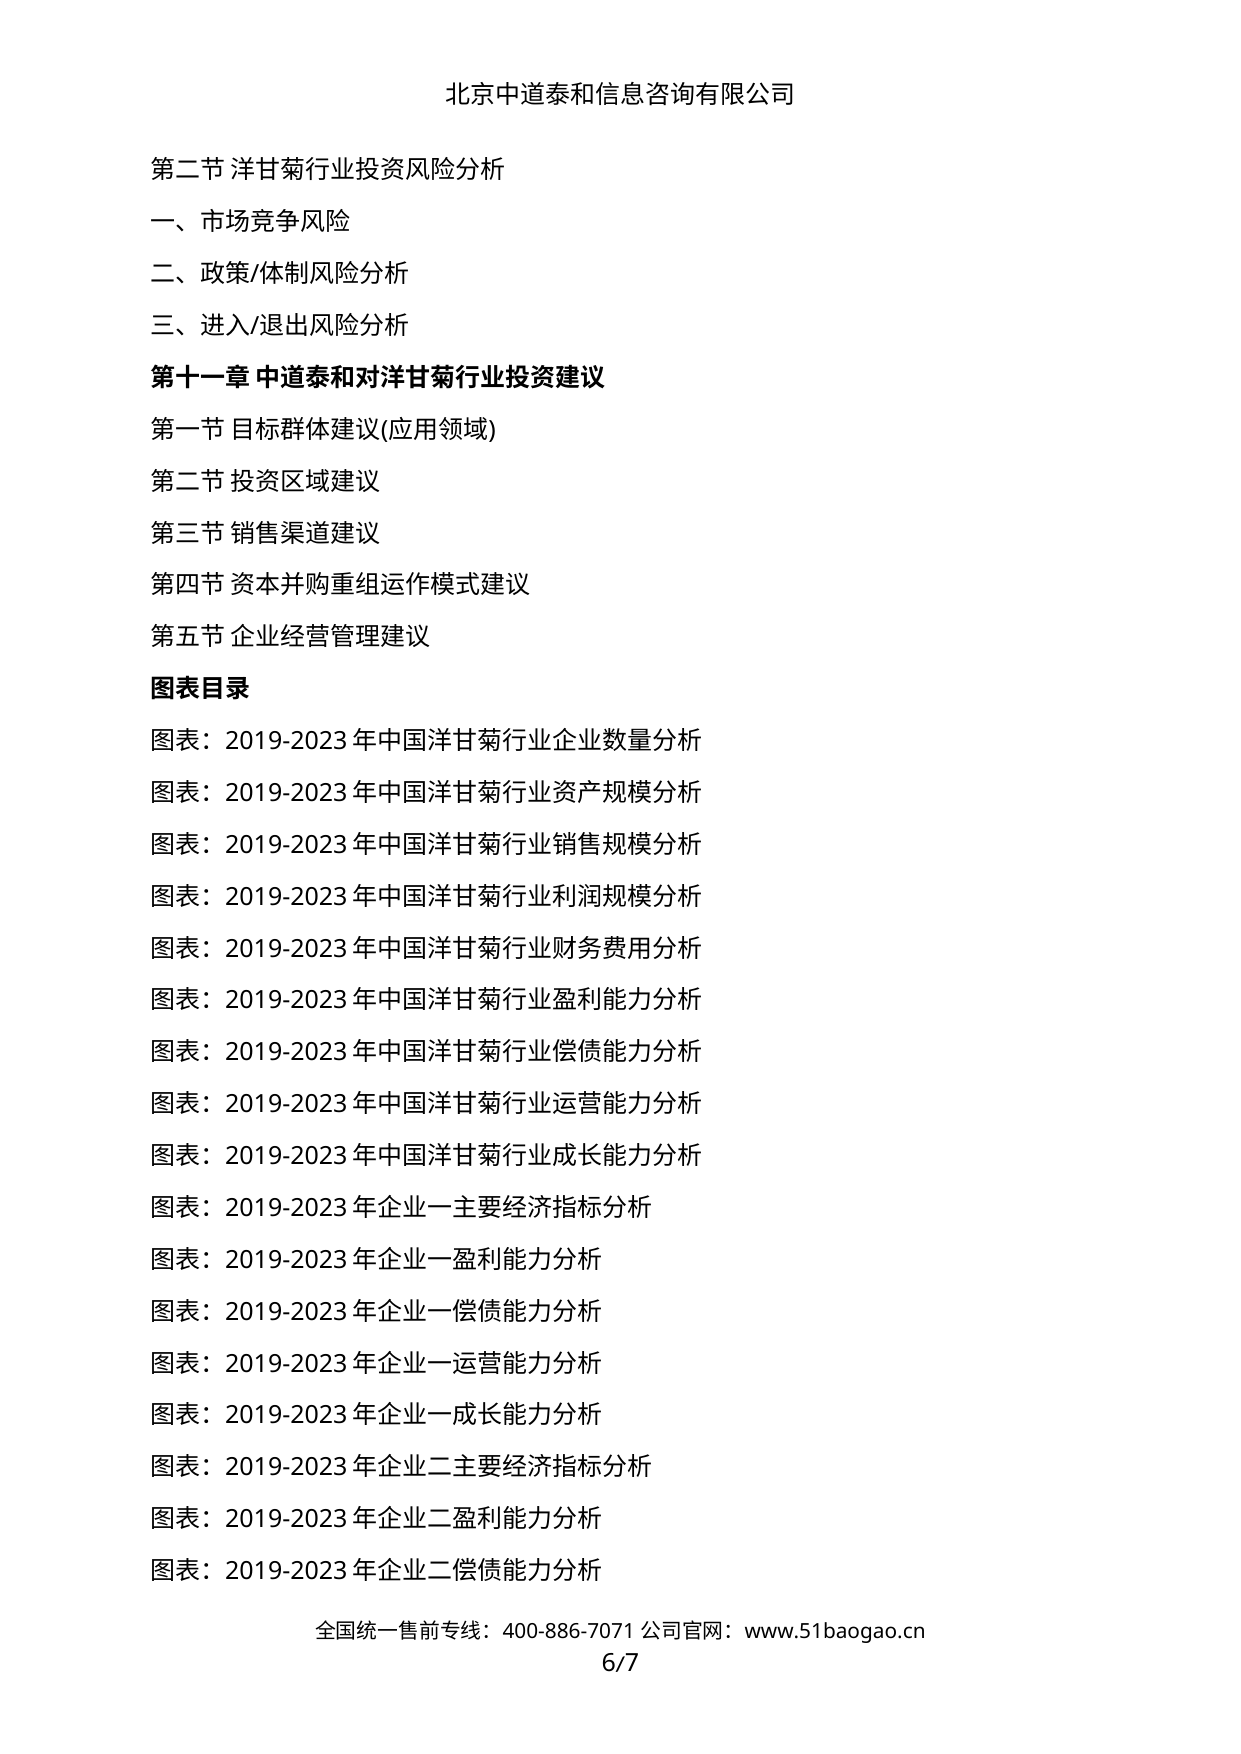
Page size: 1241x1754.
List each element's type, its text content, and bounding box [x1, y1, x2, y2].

text 图表：2019-2023年企业二偿债能力分析 [150, 1551, 1090, 1587]
text 图表：2019-2023年中国洋甘菊行业运营能力分析 [150, 1084, 1090, 1120]
text 图表：2019-2023年中国洋甘菊行业资产规模分析 [150, 772, 1090, 809]
text 图表：2019-2023年企业一盈利能力分析 [150, 1239, 1090, 1276]
text 图表：2019-2023年中国洋甘菊行业偿债能力分析 [150, 1032, 1090, 1068]
text 三、进入/退出风险分析 [150, 306, 1090, 342]
text 图表：2019-2023年企业一偿债能力分析 [150, 1291, 1090, 1327]
text 图表目录 [150, 669, 1090, 705]
text 第一节 目标群体建议(应用领域) [150, 409, 1090, 446]
text 第三节 销售渠道建议 [150, 513, 1090, 549]
text 图表：2019-2023年企业二盈利能力分析 [150, 1499, 1090, 1535]
text 图表：2019-2023年中国洋甘菊行业利润规模分析 [150, 876, 1090, 912]
text 第十一章 中道泰和对洋甘菊行业投资建议 [150, 357, 1090, 394]
text 第二节 投资区域建议 [150, 461, 1090, 497]
text 第四节 资本并购重组运作模式建议 [150, 565, 1090, 601]
text 二、政策/体制风险分析 [150, 254, 1090, 290]
text 图表：2019-2023年中国洋甘菊行业销售规模分析 [150, 824, 1090, 861]
text 图表：2019-2023年中国洋甘菊行业财务费用分析 [150, 928, 1090, 964]
text 图表：2019-2023年企业一主要经济指标分析 [150, 1187, 1090, 1224]
text 第二节 洋甘菊行业投资风险分析 [150, 150, 1090, 186]
text 第五节 企业经营管理建议 [150, 617, 1090, 653]
text 图表：2019-2023年企业二主要经济指标分析 [150, 1447, 1090, 1483]
text 图表：2019-2023年企业一成长能力分析 [150, 1395, 1090, 1431]
text 图表：2019-2023年企业一运营能力分析 [150, 1343, 1090, 1379]
text 图表：2019-2023年中国洋甘菊行业成长能力分析 [150, 1136, 1090, 1172]
text 图表：2019-2023年中国洋甘菊行业企业数量分析 [150, 721, 1090, 757]
text 图表：2019-2023年中国洋甘菊行业盈利能力分析 [150, 980, 1090, 1016]
text 一、市场竞争风险 [150, 202, 1090, 238]
